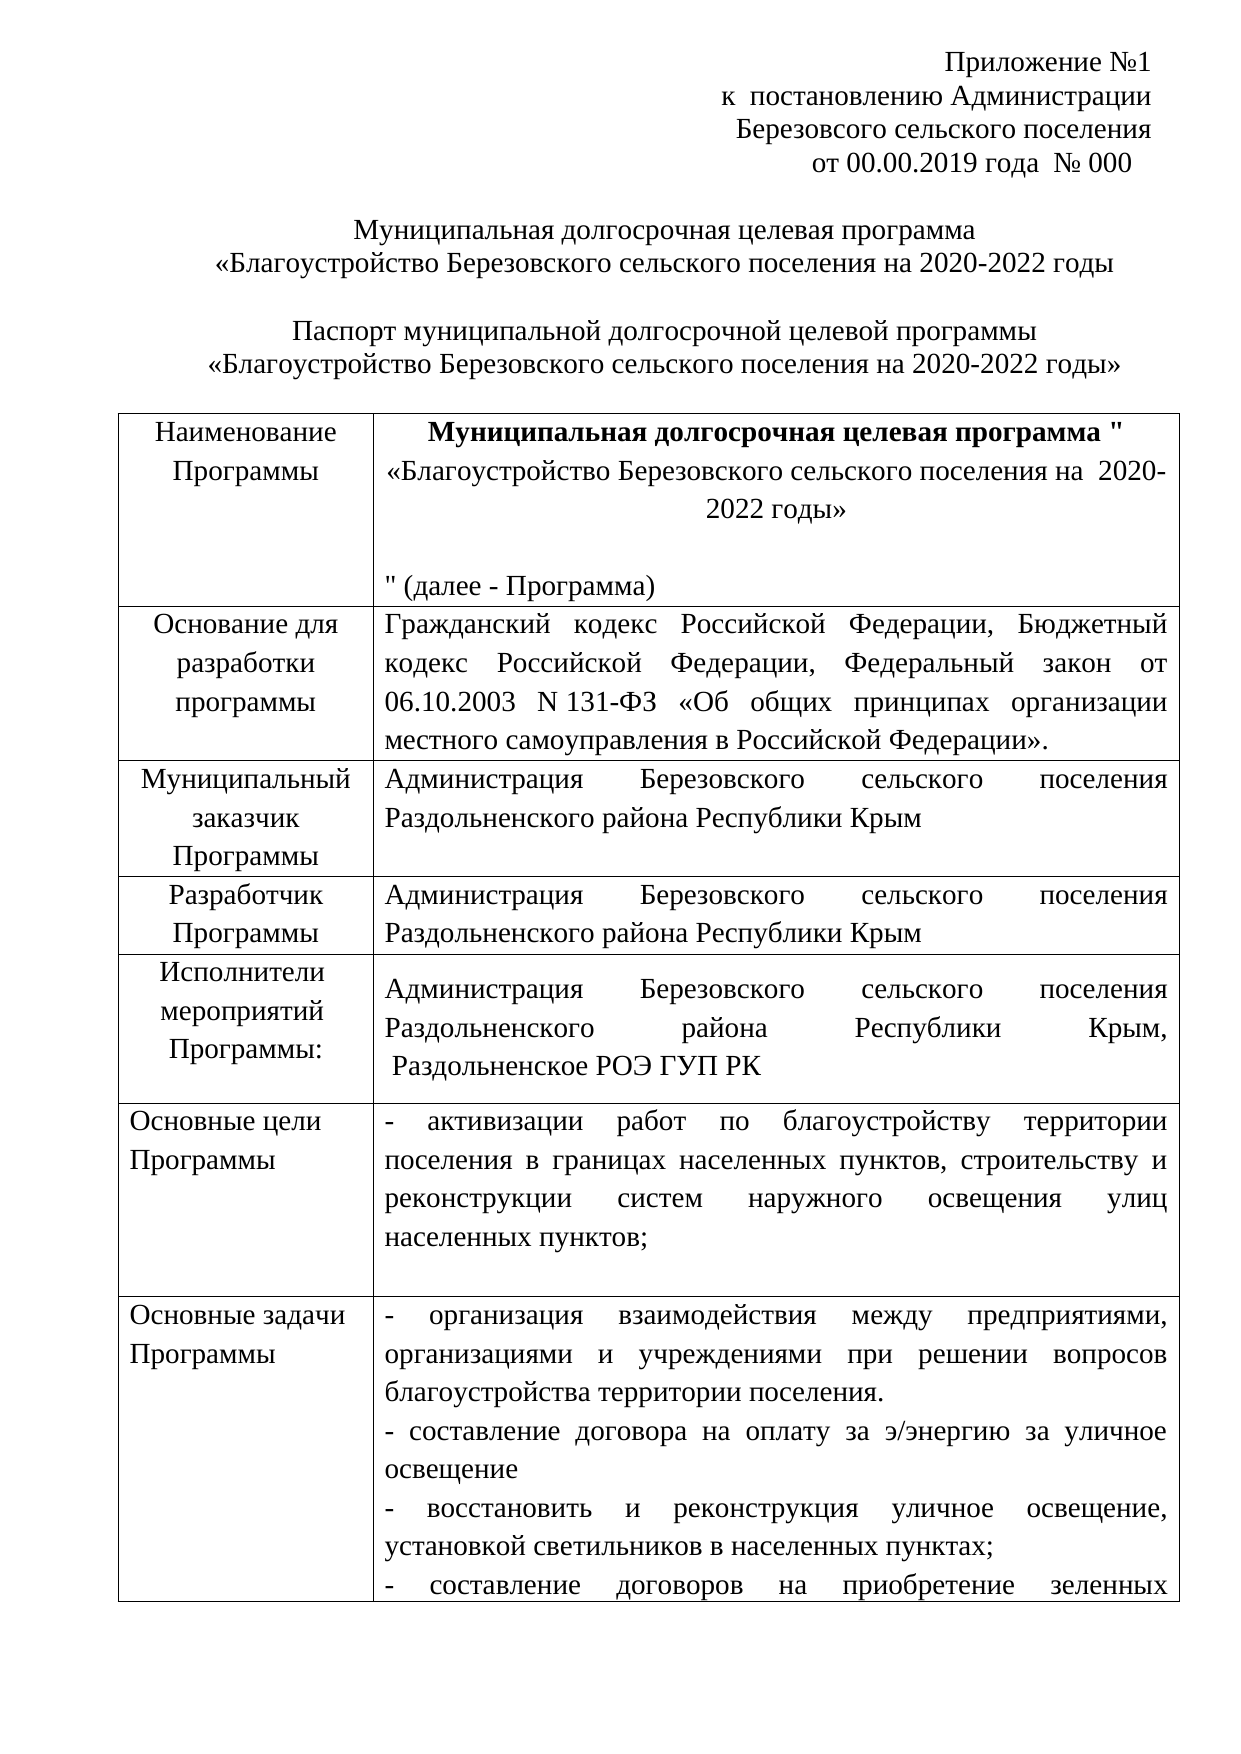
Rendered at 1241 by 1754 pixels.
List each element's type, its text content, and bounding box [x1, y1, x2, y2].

title «Благоустройство Березовского сельского поселения на 2020-2022 годы [177, 246, 1152, 279]
title Муниципальная долгосрочная целевая программа [177, 212, 1152, 246]
table_cell Основные цели Программы [119, 1104, 373, 1296]
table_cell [119, 1297, 373, 1601]
table_cell Гражданский кодекс Российской Федерации, Бюджетный кодекс Российской Федерации, Федеральный закон от 06.10.2003 N 131-ФЗ «Об общих принципах организации местного самоуправления в Российской Федерации». [374, 607, 1179, 760]
table_cell Администрация Березовского сельского поселения Раздольненского района Республики Крым, Раздольненское РОЭ ГУП РК [374, 955, 1179, 1102]
text Березовсого сельского поселения [177, 111, 1152, 145]
table_header Наименование Программы [119, 414, 373, 606]
title «Благоустройство Березовского сельского поселения на 2020-2022 годы» [177, 346, 1152, 380]
table_cell Разработчик Программы [119, 877, 373, 953]
table_cell Муниципальный заказчик Программы [119, 761, 373, 876]
text Приложение №1 [177, 44, 1152, 78]
table_cell Администрация Березовского сельского поселения Раздольненского района Республики Крым [374, 877, 1179, 953]
table_cell - активизации работ по благоустройству территории поселения в границах населенных пунктов, строительству и реконструкции систем наружного освещения улиц населенных пунктов; [374, 1104, 1179, 1296]
table_cell Администрация Березовского сельского поселения Раздольненского района Республики Крым [374, 761, 1179, 876]
text от 00.00.2019 года № 000 [177, 145, 1152, 178]
table_cell Основание для разработки программы [119, 607, 373, 760]
table_header Муниципальная долгосрочная целевая программа " «Благоустройство Березовского сельского поселения на 2020-2022 годы» " (далее - Программа) [374, 414, 1179, 606]
table_cell Исполнители мероприятий Программы: [119, 955, 373, 1102]
text Паспорт муниципальной долгосрочной целевой программы [177, 313, 1152, 346]
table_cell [374, 1297, 1179, 1601]
text к постановлению Администрации [177, 78, 1152, 111]
